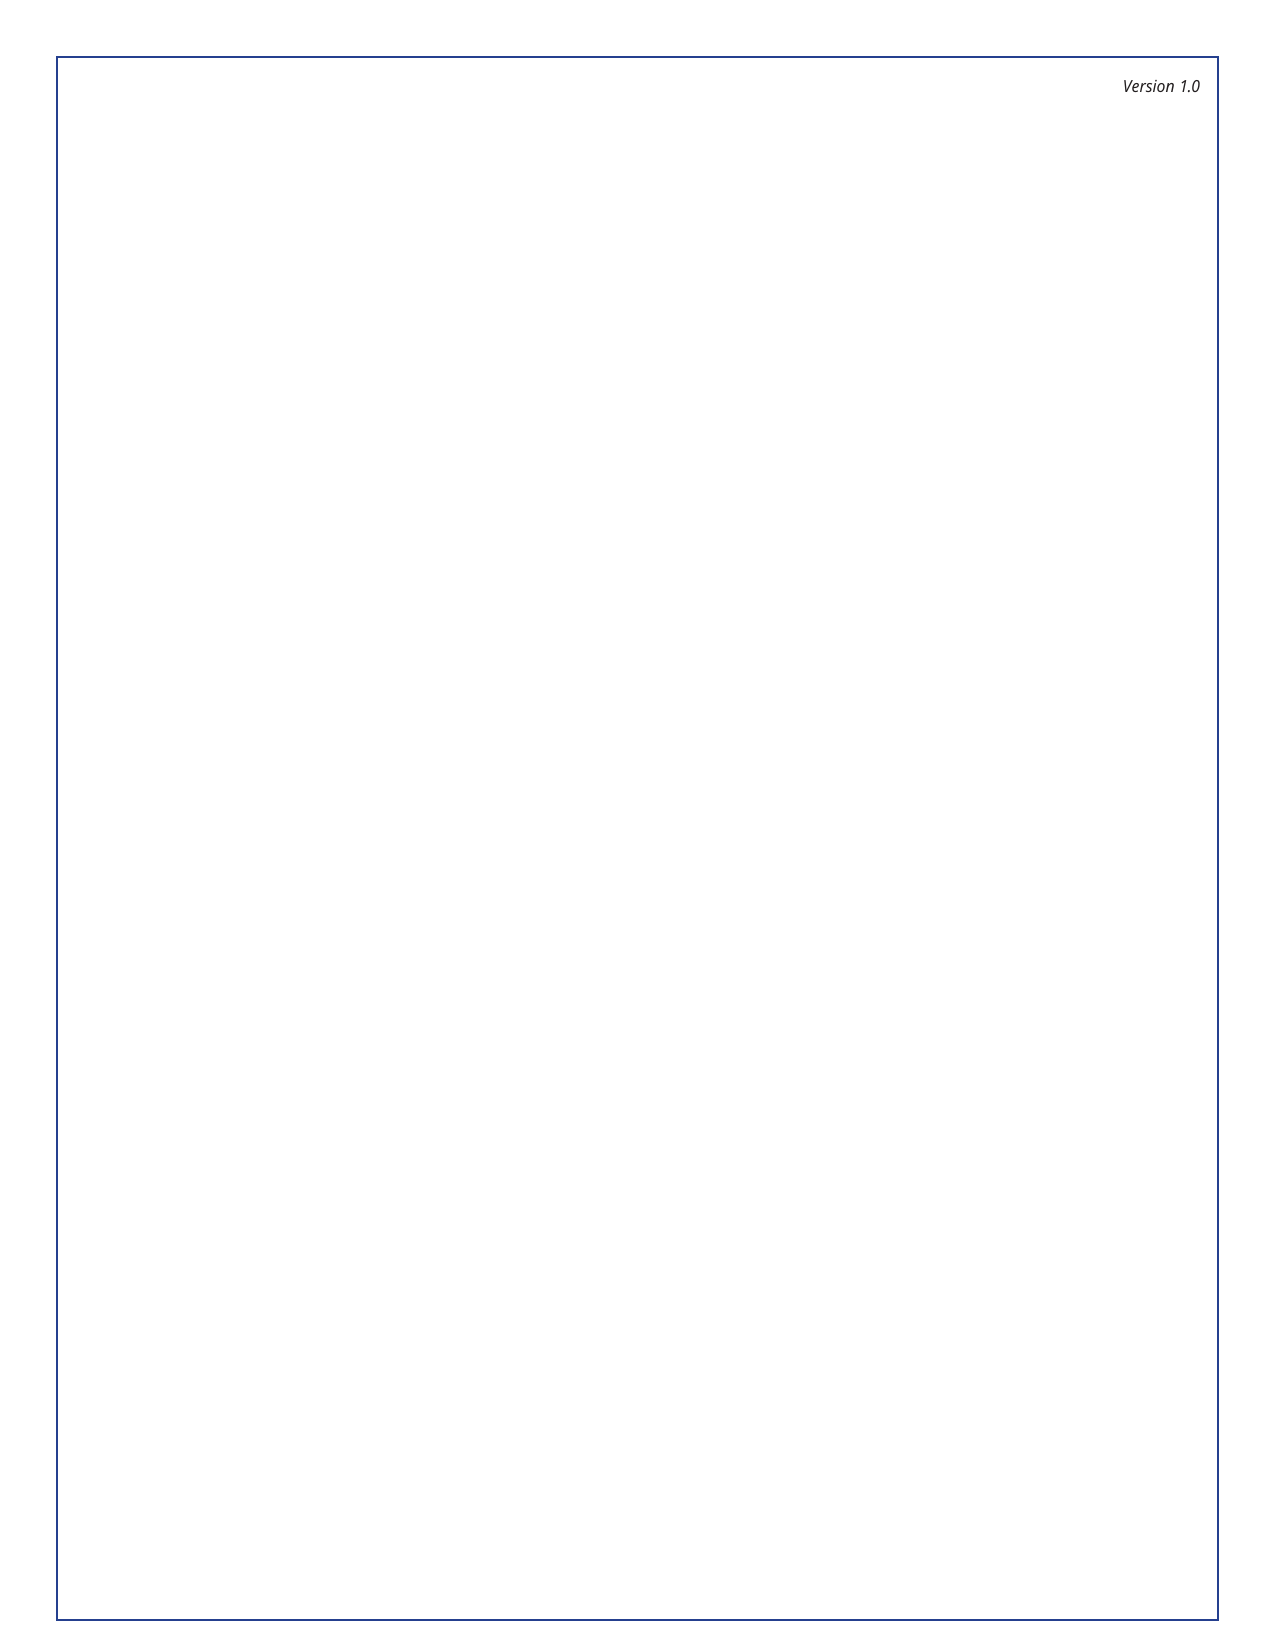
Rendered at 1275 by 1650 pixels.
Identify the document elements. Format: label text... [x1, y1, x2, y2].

text Version 1.0 [58, 75, 1200, 98]
